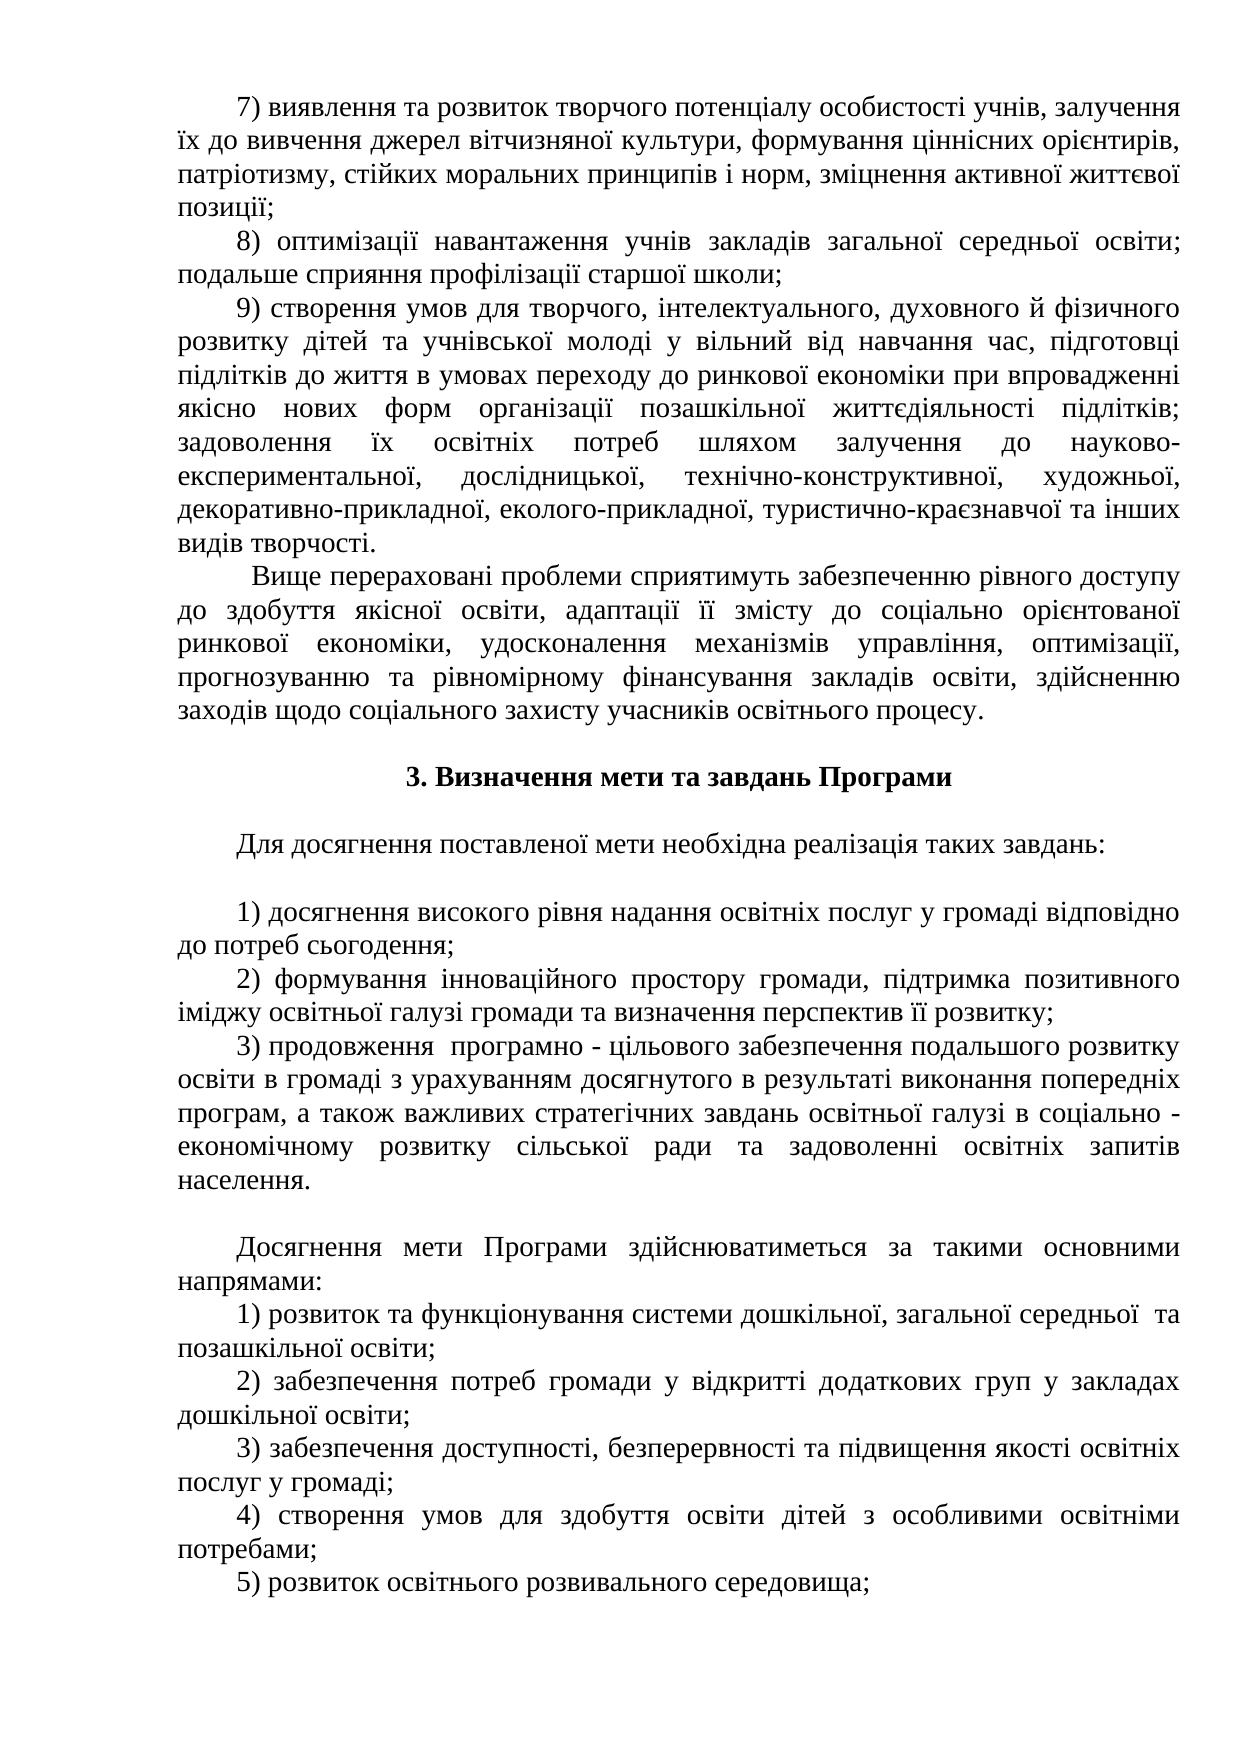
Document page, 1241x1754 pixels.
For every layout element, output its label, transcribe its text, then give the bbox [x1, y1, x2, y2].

text 3) продовження програмно - цільового забезпечення подальшого розвитку освіти в громаді з урахуванням досягнутого в результаті виконання попередніх програм, а також важливих стратегічних завдань освітньої галузі в соціально - економічному розвитку сільської ради та задоволенні освітніх запитів населення. [177, 1028, 1181, 1196]
text 4) створення умов для здобуття освіти дітей з особливими освітніми потребами; [177, 1497, 1181, 1564]
text 2) забезпечення потреб громади у відкритті додаткових груп у закладах дошкільної освіти; [177, 1363, 1181, 1430]
text Досягнення мети Програми здійснюватиметься за такими основними напрямами: [177, 1229, 1181, 1296]
text 3. Визначення мети та завдань Програми [177, 759, 1181, 793]
text 9) створення умов для творчого, інтелектуального, духовного й фізичного розвитку дітей та учнівської молоді у вільний від навчання час, підготовці підлітків до життя в умовах переходу до ринкової економіки при впровадженні якісно нових форм організації позашкільної життєдіяльності підлітків; задоволення їх освітніх потреб шляхом залучення до науково-експериментальної, дослідницької, технічно-конструктивної, художньої, декоративно-прикладної, еколого-прикладної, туристично-краєзнавчої та інших видів творчості. [177, 290, 1181, 558]
text 1) досягнення високого рівня надання освітніх послуг у громаді відповідно до потреб сьогодення; [177, 894, 1181, 961]
text 3) забезпечення доступності, безперервності та підвищення якості освітніх послуг у громаді; [177, 1430, 1181, 1497]
text Вище перераховані проблеми сприятимуть забезпеченню рівного доступу до здобуття якісної освіти, адаптації її змісту до соціально орієнтованої ринкової економіки, удосконалення механізмів управління, оптимізації, прогнозуванню та рівномірному фінансування закладів освіти, здійсненню заходів щодо соціального захисту учасників освітнього процесу. [177, 558, 1181, 726]
text 8) оптимізації навантаження учнів закладів загальної середньої освіти; подальше сприяння профілізації старшої школи; [177, 223, 1181, 290]
text 1) розвиток та функціонування системи дошкільної, загальної середньої та позашкільної освіти; [177, 1296, 1181, 1363]
text 7) виявлення та розвиток творчого потенціалу особистості учнів, залучення їх до вивчення джерел вітчизняної культури, формування ціннісних орієнтирів, патріотизму, стійких моральних принципів і норм, зміцнення активної життєвої позиції; [177, 89, 1181, 223]
text 2) формування інноваційного простору громади, підтримка позитивного іміджу освітньої галузі громади та визначення перспектив її розвитку; [177, 961, 1181, 1028]
text Для досягнення поставленої мети необхідна реалізація таких завдань: [177, 827, 1181, 860]
text 5) розвиток освітнього розвивального середовища; [177, 1564, 1181, 1598]
